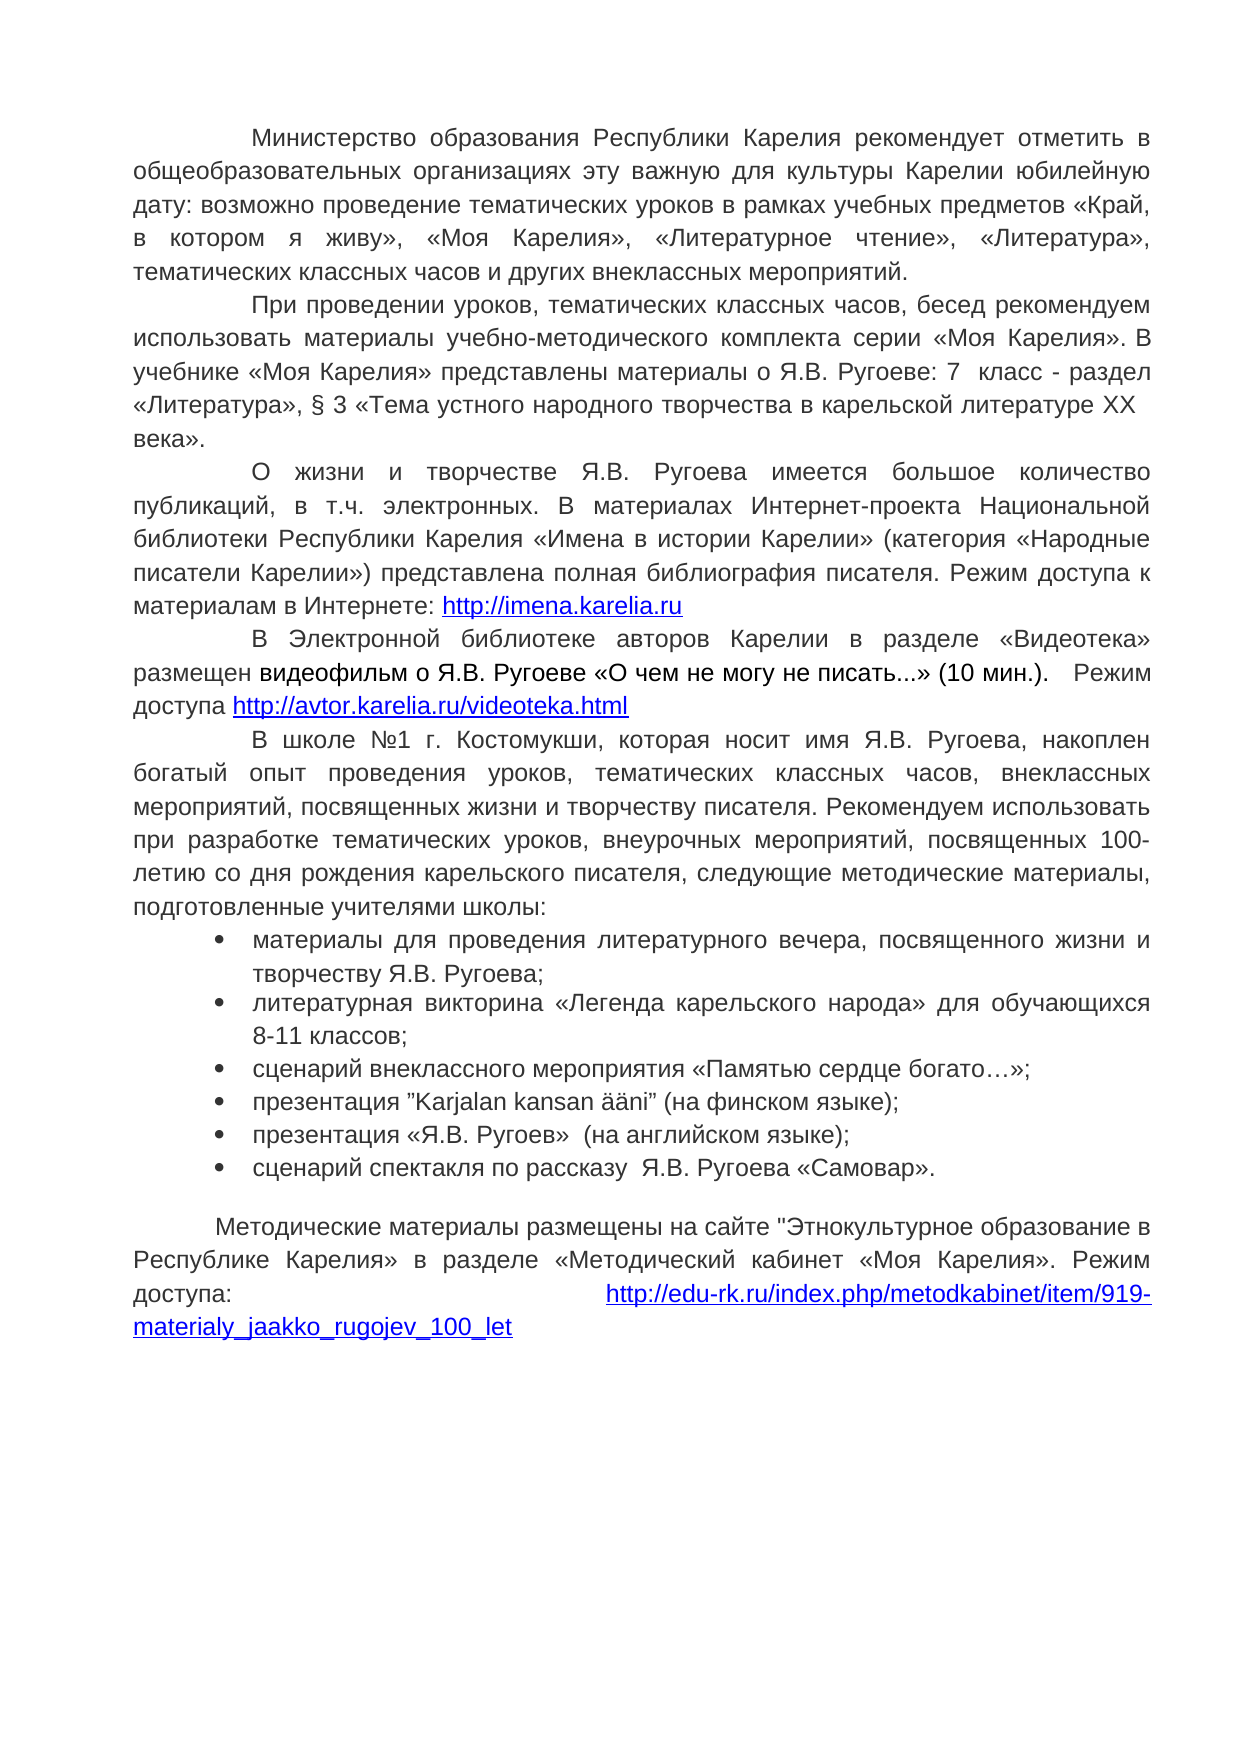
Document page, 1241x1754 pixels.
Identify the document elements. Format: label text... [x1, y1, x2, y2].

text В Электронной библиотеке авторов Карелии в разделе «Видеотека» размещен видеофильм о Я.В. Ругоеве «О чем не могу не писать...» (10 мин.). Режим доступа http://avtor.karelia.ru/videoteka.html [133, 620, 1152, 720]
list сценарий внеклассного мероприятия «Памятью сердце богато…»; [215, 1054, 1152, 1082]
list литературная викторина «Легенда карельского народа» для обучающихся 8-11 классов; [215, 987, 1152, 1049]
text Министерство образования Республики Карелия рекомендует отметить в общеобразовательных организациях эту важную для культуры Карелии юбилейную дату: возможно проведение тематических уроков в рамках учебных предметов «Край, в котором я живу», «Моя Карелия», «Литературное чтение», «Литература», тематических классных часов и других внеклассных мероприятий. [133, 118, 1152, 285]
list презентация ”Karjalan kansan ääni” (на финском языке); [215, 1087, 1152, 1116]
list сценарий спектакля по рассказу Я.В. Ругоева «Самовар». [215, 1153, 1152, 1182]
text О жизни и творчестве Я.В. Ругоева имеется большое количество публикаций, в т.ч. электронных. В материалах Интернет-проекта Национальной библиотеки Республики Карелия «Имена в истории Карелии» (категория «Народные писатели Карелии») представлена полная библиография писателя. Режим доступа к материалам в Интернете: http://imena.karelia.ru [133, 452, 1152, 620]
text Методические материалы размещены на сайте "Этнокультурное образование в Республике Карелия» в разделе «Методический кабинет «Моя Карелия». Режим доступа: http://edu-rk.ru/index.php/metodkabinet/item/919-materialy_jaakko_rugojev_100_let [133, 1207, 1152, 1341]
text При проведении уроков, тематических классных часов, бесед рекомендуем использовать материалы учебно-методического комплекта серии «Моя Карелия». В учебнике «Моя Карелия» представлены материалы о Я.В. Ругоеве: 7 класс - раздел «Литература», § 3 «Тема устного народного творчества в карельской литературе XX века». [133, 285, 1152, 452]
text В школе №1 г. Костомукши, которая носит имя Я.В. Ругоева, накоплен богатый опыт проведения уроков, тематических классных часов, внеклассных мероприятий, посвященных жизни и творчеству писателя. Рекомендуем использовать при разработке тематических уроков, внеурочных мероприятий, посвященных 100-летию со дня рождения карельского писателя, следующие методические материалы, подготовленные учителями школы: [133, 720, 1152, 921]
list материалы для проведения литературного вечера, посвященного жизни и творчеству Я.В. Ругоева; [215, 921, 1152, 987]
list презентация «Я.В. Ругоев» (на английском языке); [215, 1120, 1152, 1149]
